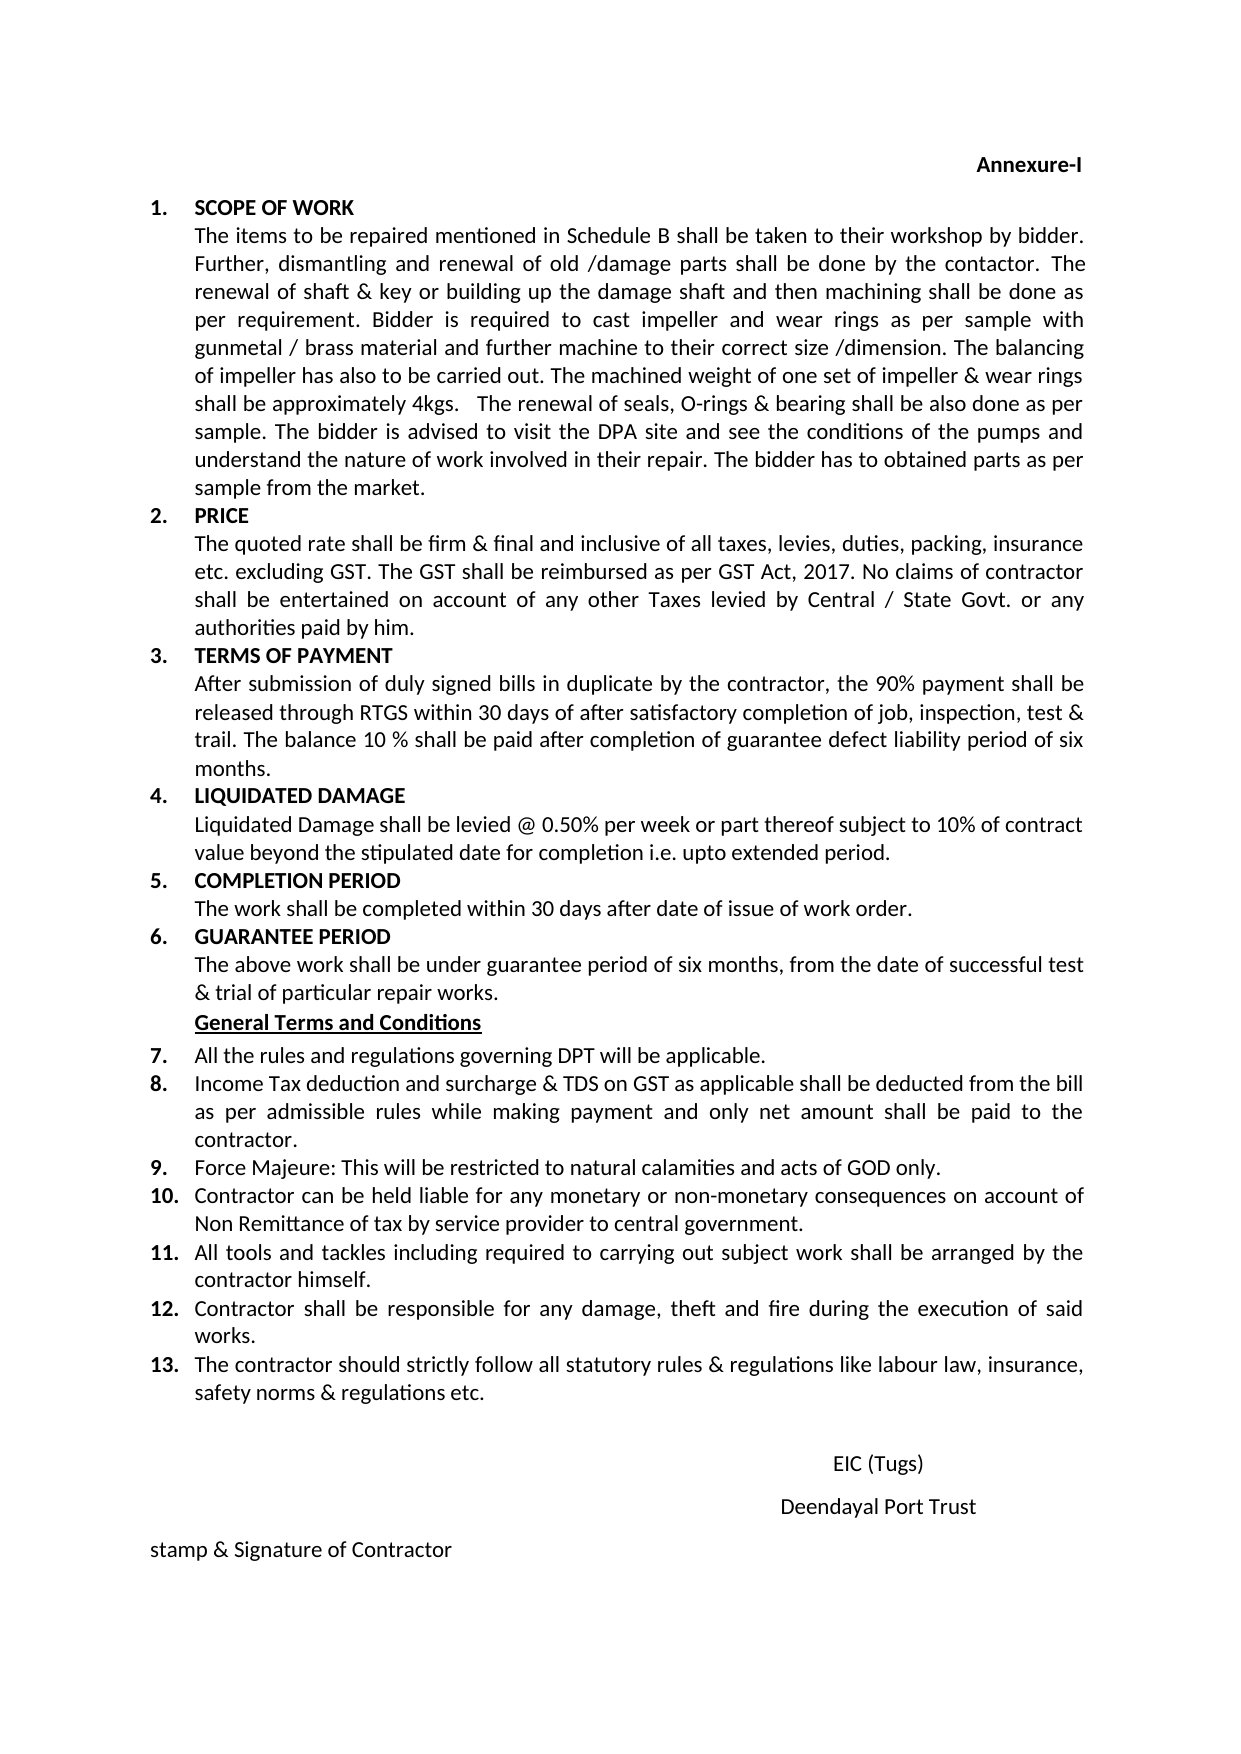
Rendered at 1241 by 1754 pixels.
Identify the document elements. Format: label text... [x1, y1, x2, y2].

text EIC (Tugs) [600, 1449, 1082, 1477]
text General Terms and Conditions [150, 1008, 1090, 1036]
text stamp & Signature of Contractor [150, 1535, 1082, 1563]
list The items to be repaired mentioned in Schedule B shall be taken to their workshop by bidder. Further, dismantling and renewal of old /damage parts shall be done by the contactor. The renewal of shaft & key or building up the damage shaft and then machining shall be done as per requirement. Bidder is required to cast impeller and wear rings as per sample with gunmetal / brass material and further machine to their correct size /dimension. The balancing of impeller has also to be carried out. The machined weight of one set of impeller & wear rings shall be approximately 4kgs. The renewal of seals, O-rings & bearing shall be also done as per sample. The bidder is advised to visit the DPA site and see the conditions of the pumps and understand the nature of work involved in their repair. The bidder has to obtained parts as per sample from the market. [194, 221, 1086, 501]
text Annexure-I [150, 150, 1082, 178]
list Liquidated Damage shall be levied @ 0.50% per week or part thereof subject to 10% of contract value beyond the stipulated date for completion i.e. upto extended period. [194, 810, 1086, 866]
list The work shall be completed within 30 days after date of issue of work order. [194, 894, 1086, 922]
list Force Majeure: This will be restricted to natural calamities and acts of GOD only. [150, 1153, 1086, 1182]
list LIQUIDATED DAMAGE [150, 782, 1086, 810]
list The quoted rate shall be firm & final and inclusive of all taxes, levies, duties, packing, insurance etc. excluding GST. The GST shall be reimbursed as per GST Act, 2017. No claims of contractor shall be entertained on account of any other Taxes levied by Central / State Govt. or any authorities paid by him. [194, 529, 1086, 642]
list TERMS OF PAYMENT [150, 642, 1086, 669]
list Income Tax deduction and surcharge & TDS on GST as applicable shall be deducted from the bill as per admissible rules while making payment and only net amount shall be paid to the contractor. [150, 1069, 1086, 1153]
list PRICE [150, 501, 1086, 529]
list The above work shall be under guarantee period of six months, from the date of successful test & trial of particular repair works. [194, 950, 1086, 1006]
list The contractor should strictly follow all statutory rules & regulations like labour law, insurance, safety norms & regulations etc. [150, 1350, 1086, 1406]
list GUARANTEE PERIOD [150, 922, 1086, 950]
text Deendayal Port Trust [600, 1492, 1082, 1520]
list COMPLETION PERIOD [150, 866, 1086, 894]
list All tools and tackles including required to carrying out subject work shall be arranged by the contractor himself. [150, 1238, 1086, 1294]
list SCOPE OF WORK [150, 193, 1086, 221]
list All the rules and regulations governing DPT will be applicable. [150, 1041, 1086, 1069]
list Contractor can be held liable for any monetary or non-monetary consequences on account of Non Remittance of tax by service provider to central government. [150, 1182, 1086, 1238]
list After submission of duly signed bills in duplicate by the contractor, the 90% payment shall be released through RTGS within 30 days of after satisfactory completion of job, inspection, test & trail. The balance 10 % shall be paid after completion of guarantee defect liability period of six months. [194, 669, 1086, 782]
list Contractor shall be responsible for any damage, theft and fire during the execution of said works. [150, 1294, 1086, 1350]
